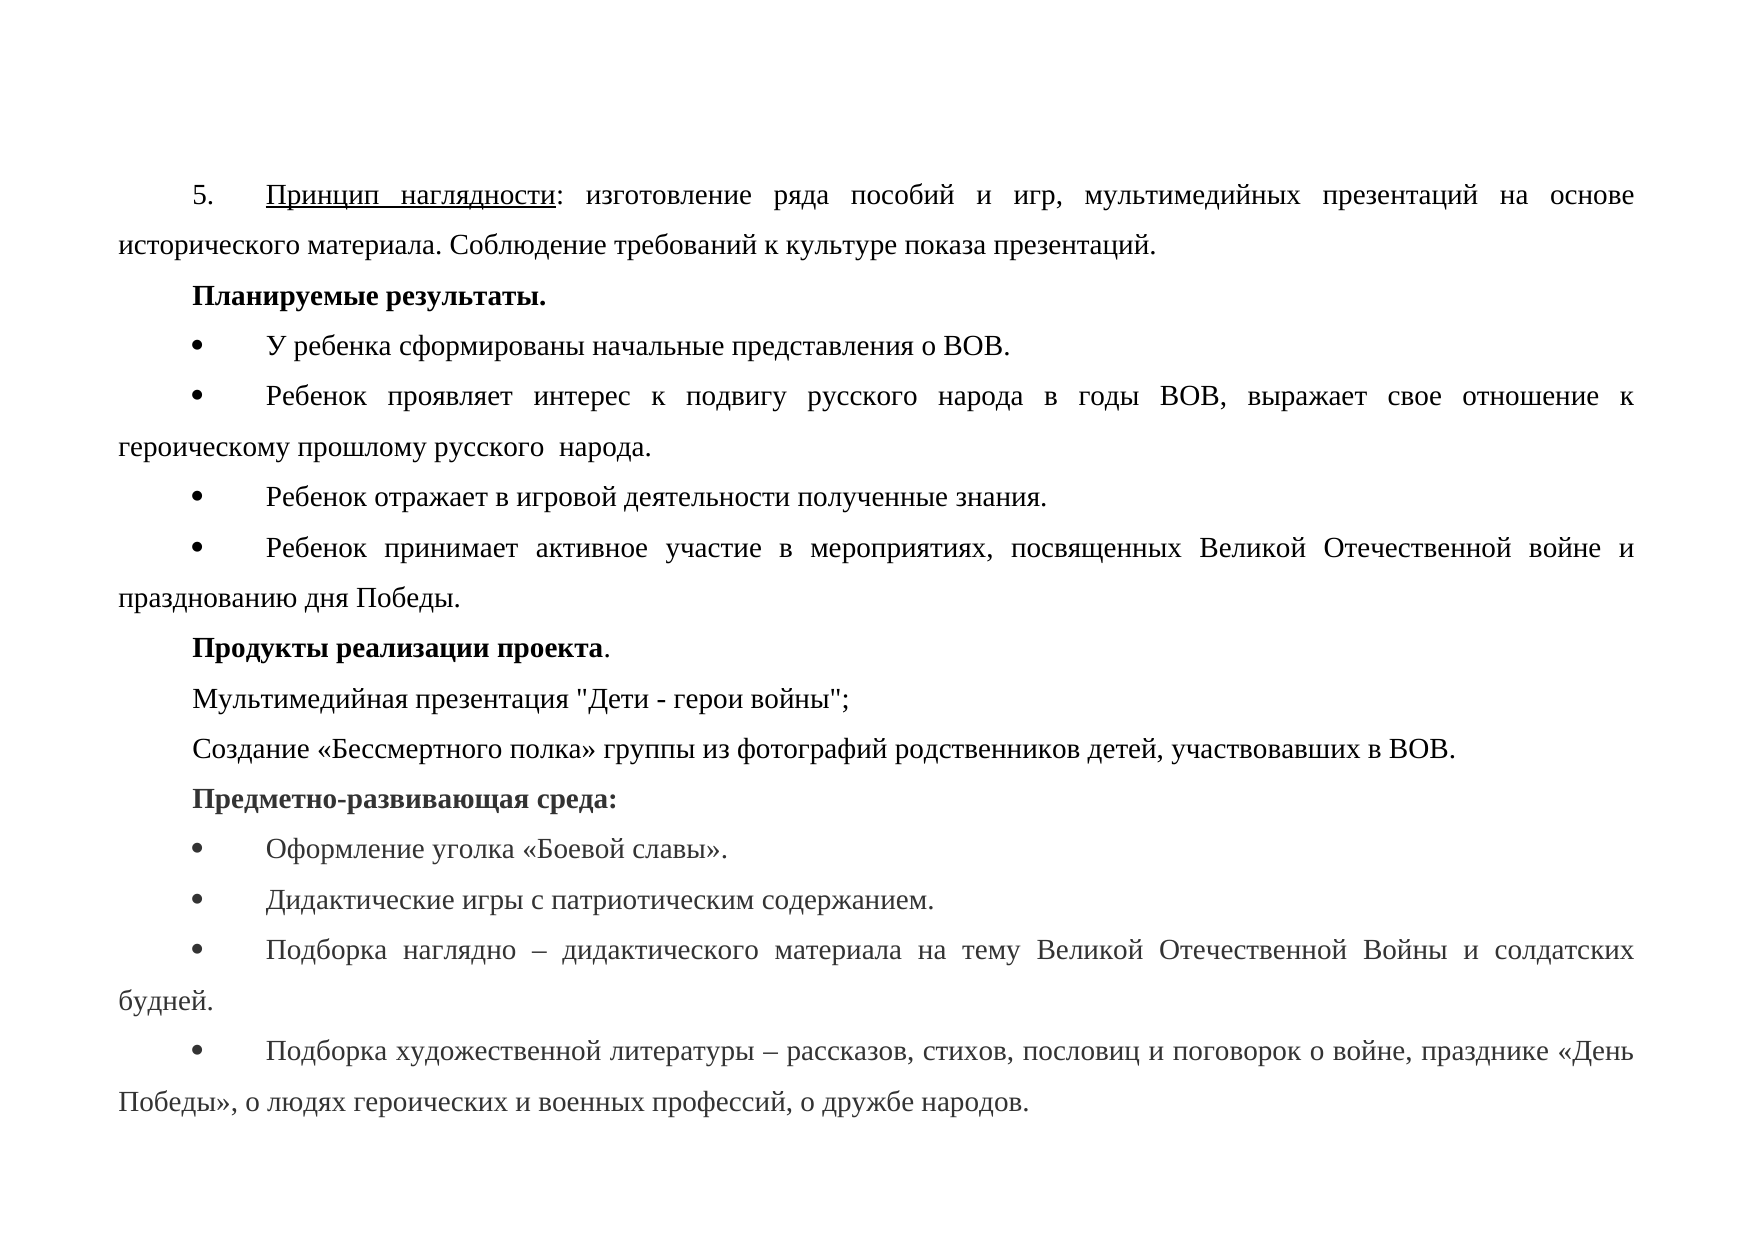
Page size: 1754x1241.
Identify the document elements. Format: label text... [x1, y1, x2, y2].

list Ребенок принимает активное участие в мероприятиях, посвященных Великой Отечественной войне и празднованию дня Победы. [118, 530, 1636, 614]
list Ребенок отражает в игровой деятельности полученные знания. [118, 479, 1636, 513]
list Дидактические игры с патриотическим содержанием. [118, 882, 1636, 916]
list У ребенка сформированы начальные представления о ВОВ. [118, 328, 1636, 362]
list Принцип наглядности: изготовление ряда пособий и игр, мультимедийных презентаций на основе исторического материала. Соблюдение требований к культуре показа презентаций. [118, 177, 1636, 261]
list Оформление уголка «Боевой славы». [118, 832, 1636, 865]
list Подборка наглядно – дидактического материала на тему Великой Отечественной Войны и солдатских будней. [118, 932, 1636, 1016]
list Продукты реализации проекта. [118, 630, 1636, 664]
list Ребенок проявляет интерес к подвигу русского народа в годы ВОВ, выражает свое отношение к героическому прошлому русского народа. [118, 378, 1636, 462]
text Планируемые результаты. [118, 278, 1636, 311]
list Создание «Бессмертного полка» группы из фотографий родственников детей, участвовавших в ВОВ. [118, 731, 1636, 764]
list Подборка художественной литературы – рассказов, стихов, пословиц и поговорок о войне, празднике «День Победы», о людях героических и военных профессий, о дружбе народов. [118, 1033, 1636, 1117]
text Предметно-развивающая среда: [118, 781, 1636, 815]
list Мультимедийная презентация "Дети - герои войны"; [118, 681, 1636, 714]
